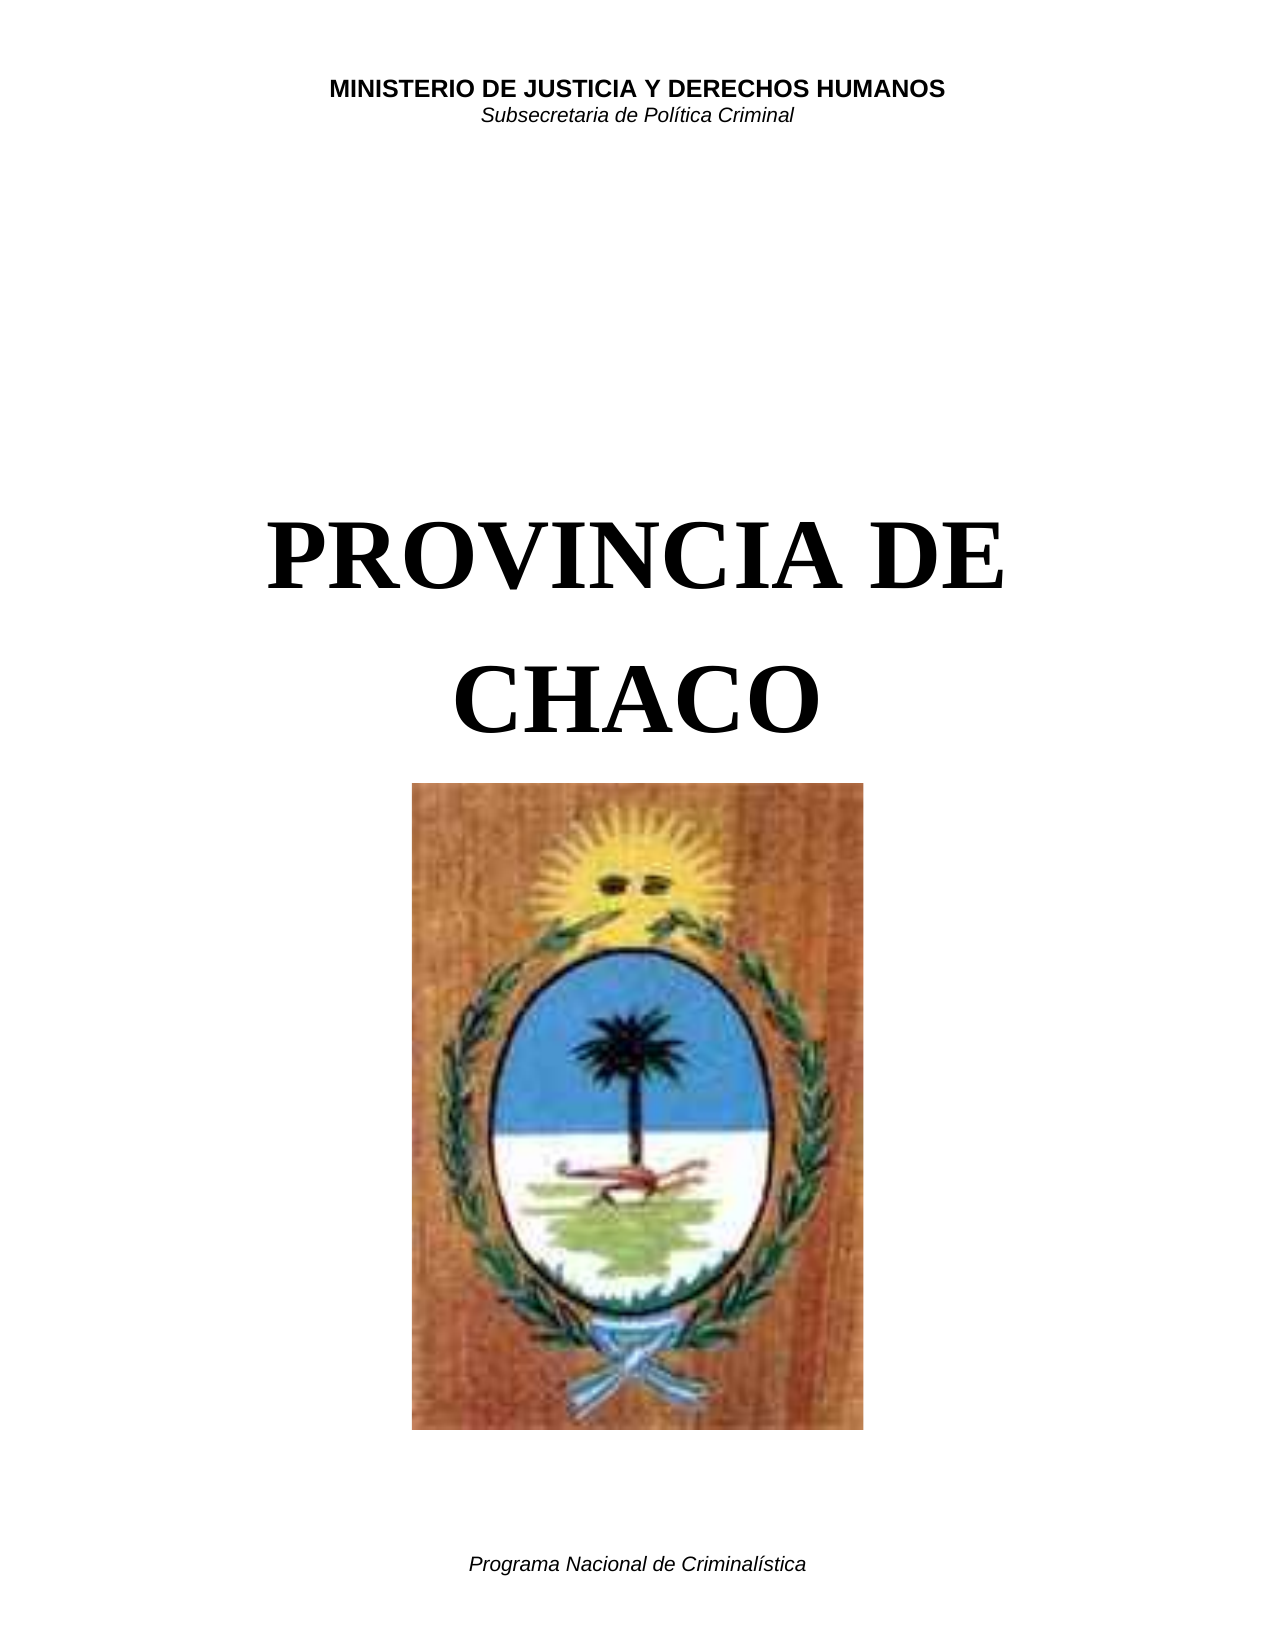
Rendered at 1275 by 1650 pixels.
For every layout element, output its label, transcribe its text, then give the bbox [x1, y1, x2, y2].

text CHACO [177, 639, 1098, 754]
picture [411, 783, 864, 1430]
text PROVINCIA DE [177, 495, 1098, 610]
